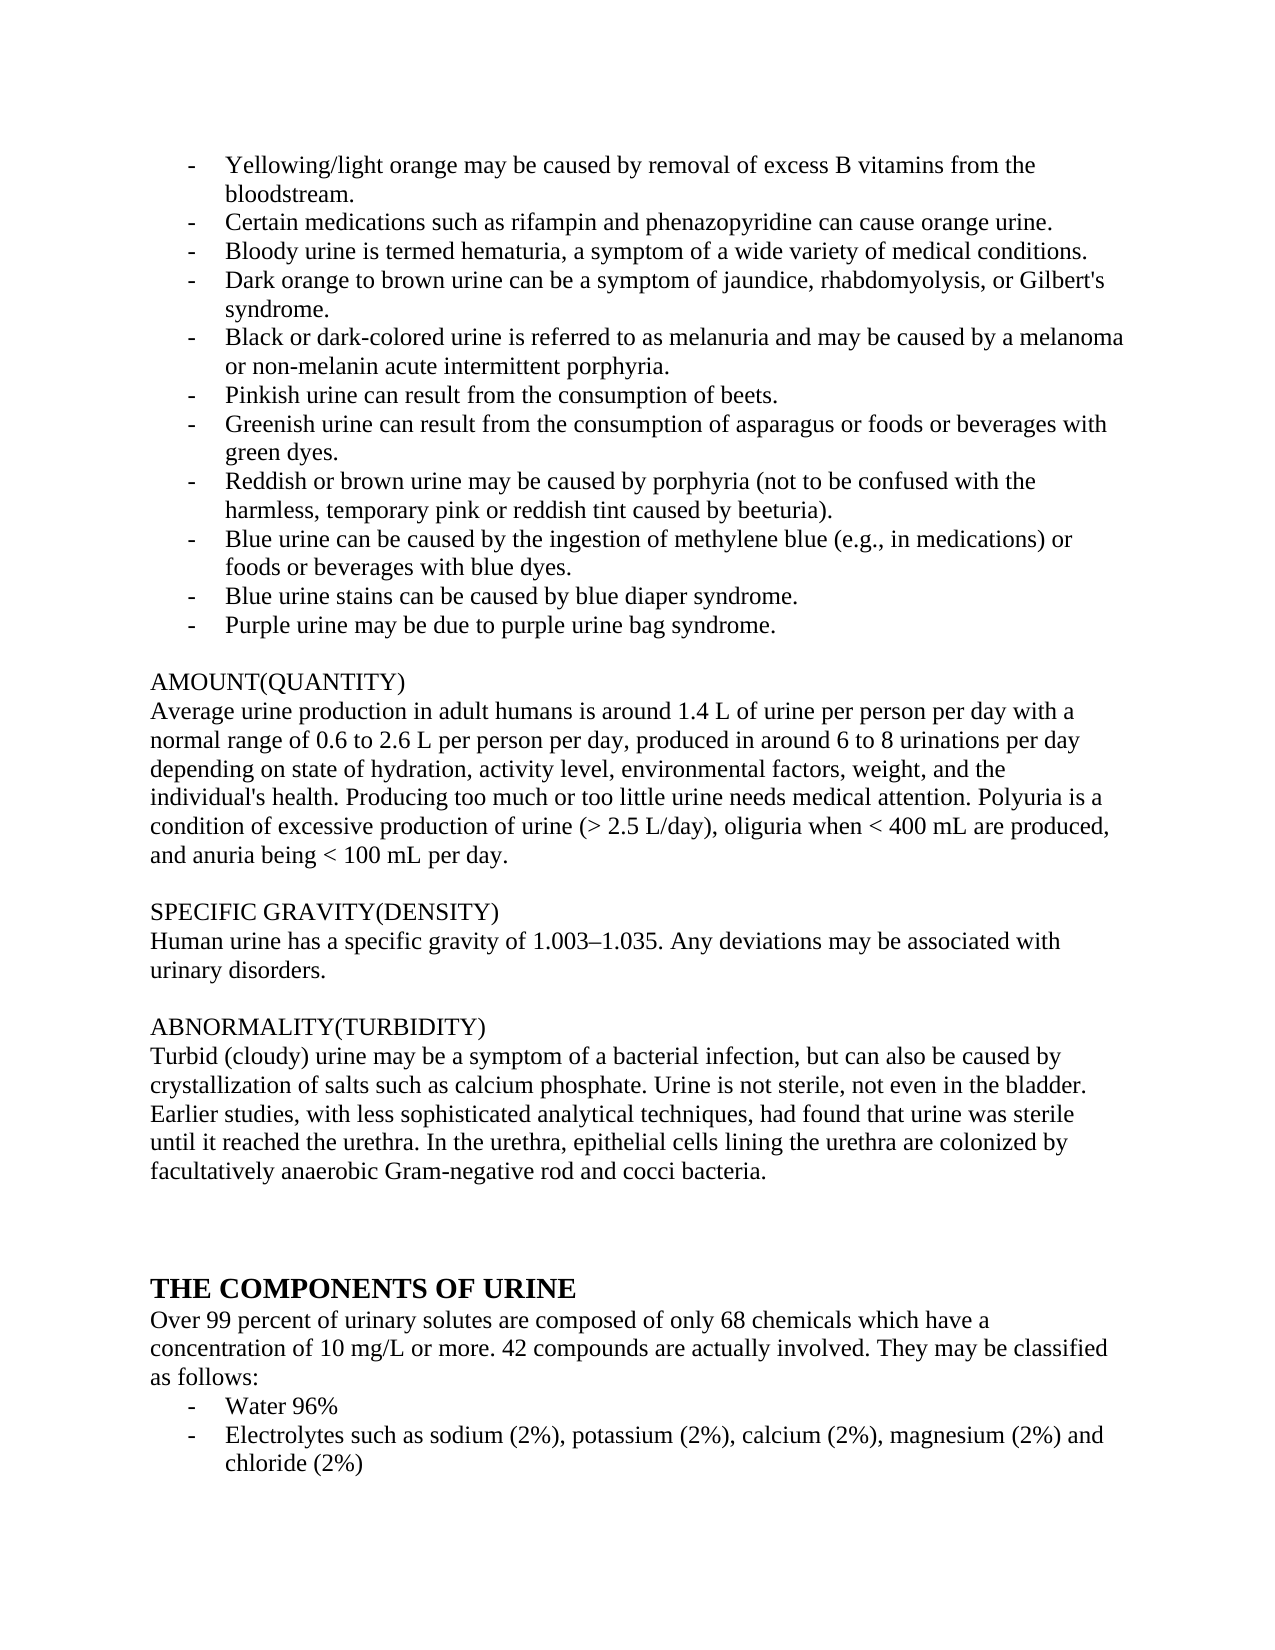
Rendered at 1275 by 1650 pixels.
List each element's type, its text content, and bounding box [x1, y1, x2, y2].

list Black or dark-colored urine is referred to as melanuria and may be caused by a melanoma or non-melanin acute intermittent porphyria. [187, 322, 1125, 380]
list Blue urine can be caused by the ingestion of methylene blue (e.g., in medications) or foods or beverages with blue dyes. [187, 524, 1125, 581]
list Reddish or brown urine may be caused by porphyria (not to be confused with the harmless, temporary pink or reddish tint caused by beeturia). [187, 466, 1125, 524]
list Bloody urine is termed hematuria, a symptom of a wide variety of medical conditions. [187, 236, 1125, 265]
text AMOUNT(QUANTITY) [150, 667, 1125, 696]
text ABNORMALITY(TURBIDITY) [150, 1012, 1125, 1041]
list Water 96% [187, 1391, 1125, 1420]
list Certain medications such as rifampin and phenazopyridine can cause orange urine. [187, 207, 1125, 236]
list Blue urine stains can be caused by blue diaper syndrome. [187, 581, 1125, 610]
text THE COMPONENTS OF URINE [150, 1271, 1125, 1305]
text Human urine has a specific gravity of 1.003–1.035. Any deviations may be associated with urinary disorders. [150, 926, 1125, 984]
list Yellowing/light orange may be caused by removal of excess B vitamins from the bloodstream. [187, 150, 1125, 207]
text Average urine production in adult humans is around 1.4 L of urine per person per day with a normal range of 0.6 to 2.6 L per person per day, produced in around 6 to 8 urinations per day depending on state of hydration, activity level, environmental factors, weight, and the individual's health. Producing too much or too little urine needs medical attention. Polyuria is a condition of excessive production of urine (> 2.5 L/day), oliguria when < 400 mL are produced, and anuria being < 100 mL per day. [150, 696, 1125, 869]
text SPECIFIC GRAVITY(DENSITY) [150, 897, 1125, 926]
text Turbid (cloudy) urine may be a symptom of a bacterial infection, but can also be caused by crystallization of salts such as calcium phosphate. Urine is not sterile, not even in the bladder. Earlier studies, with less sophisticated analytical techniques, had found that urine was sterile until it reached the urethra. In the urethra, epithelial cells lining the urethra are colonized by facultatively anaerobic Gram-negative rod and cocci bacteria. [150, 1041, 1125, 1185]
list Purple urine may be due to purple urine bag syndrome. [187, 610, 1125, 639]
list Dark orange to brown urine can be a symptom of jaundice, rhabdomyolysis, or Gilbert's syndrome. [187, 265, 1125, 322]
list Electrolytes such as sodium (2%), potassium (2%), calcium (2%), magnesium (2%) and chloride (2%) [187, 1420, 1125, 1477]
text Over 99 percent of urinary solutes are composed of only 68 chemicals which have a concentration of 10 mg/L or more. 42 compounds are actually involved. They may be classified as follows: [150, 1305, 1125, 1391]
list Greenish urine can result from the consumption of asparagus or foods or beverages with green dyes. [187, 409, 1125, 466]
list Pinkish urine can result from the consumption of beets. [187, 380, 1125, 409]
